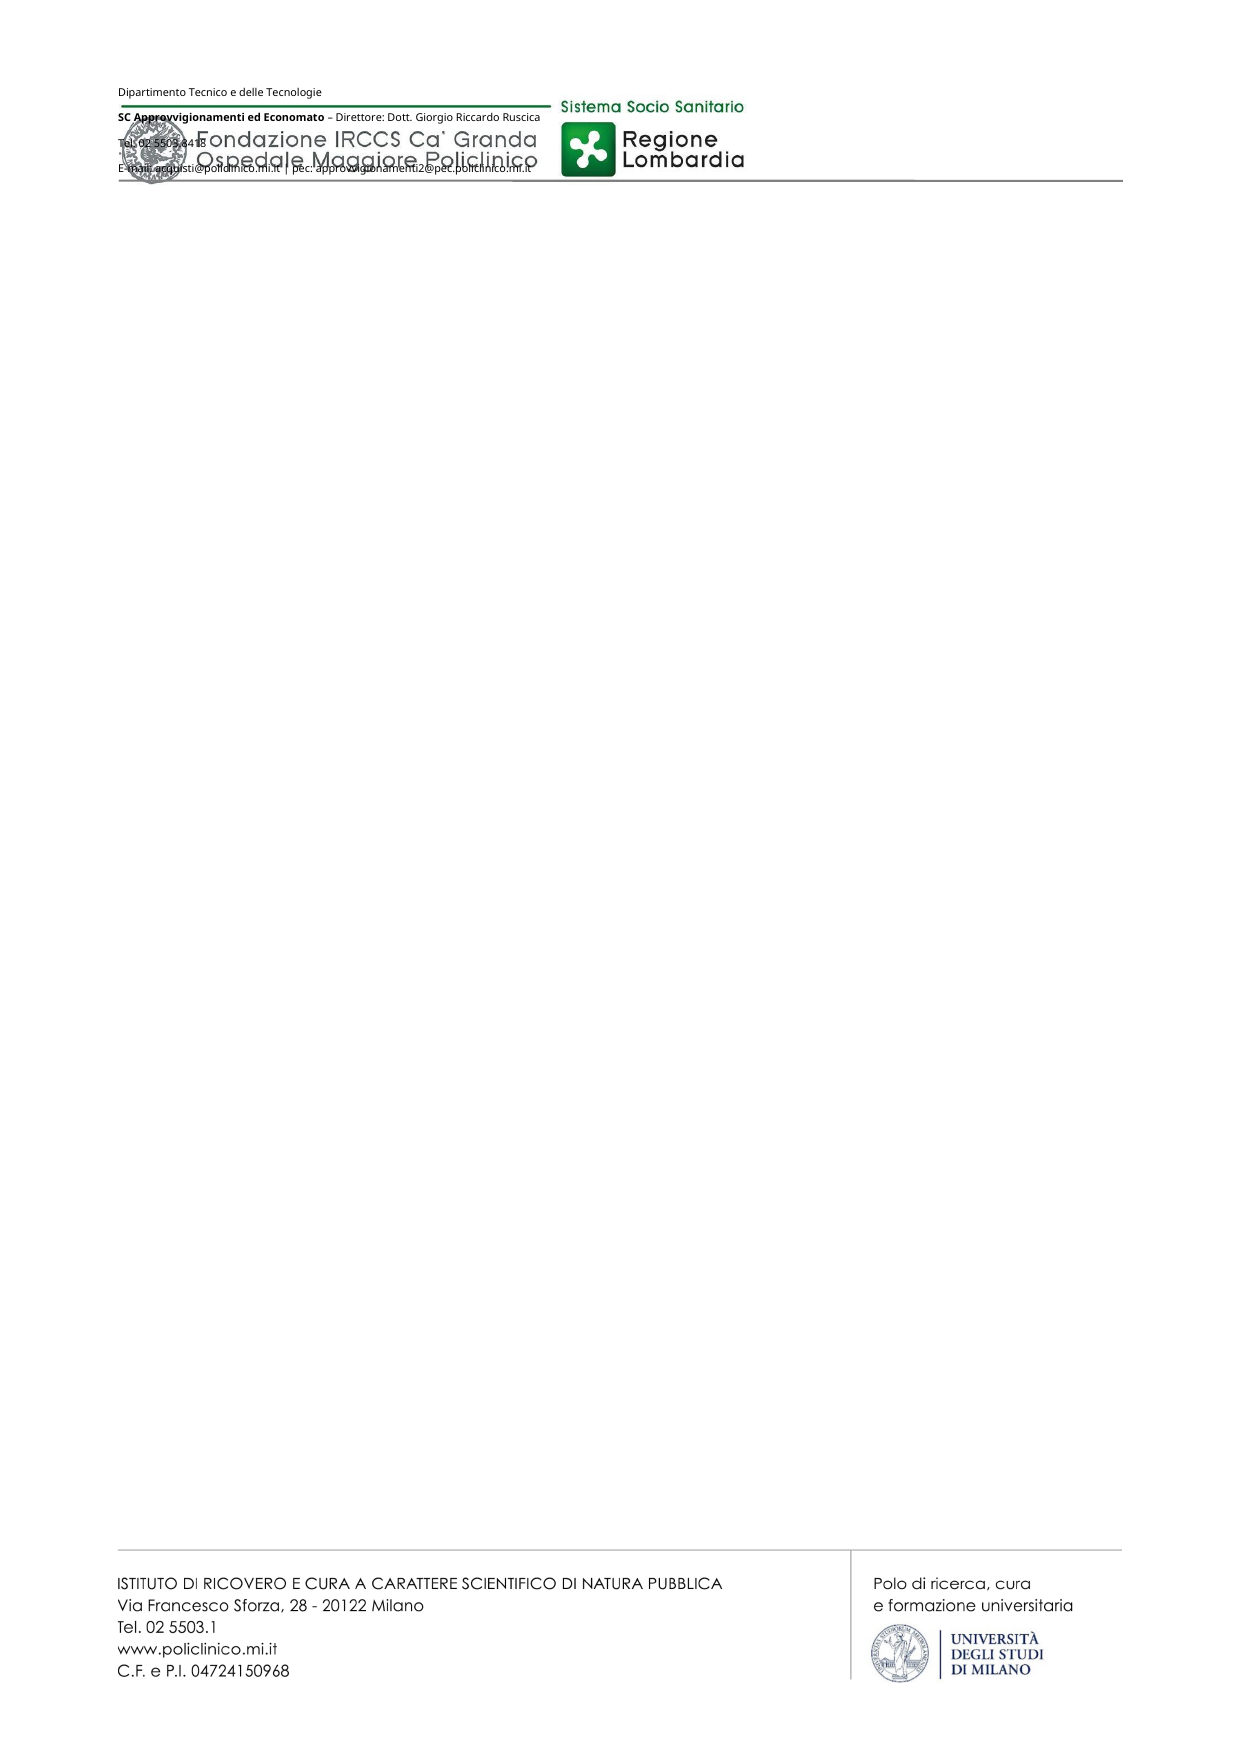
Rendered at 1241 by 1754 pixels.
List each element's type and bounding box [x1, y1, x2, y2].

picture [117, 1549, 1122, 1683]
picture [101, 59, 763, 225]
